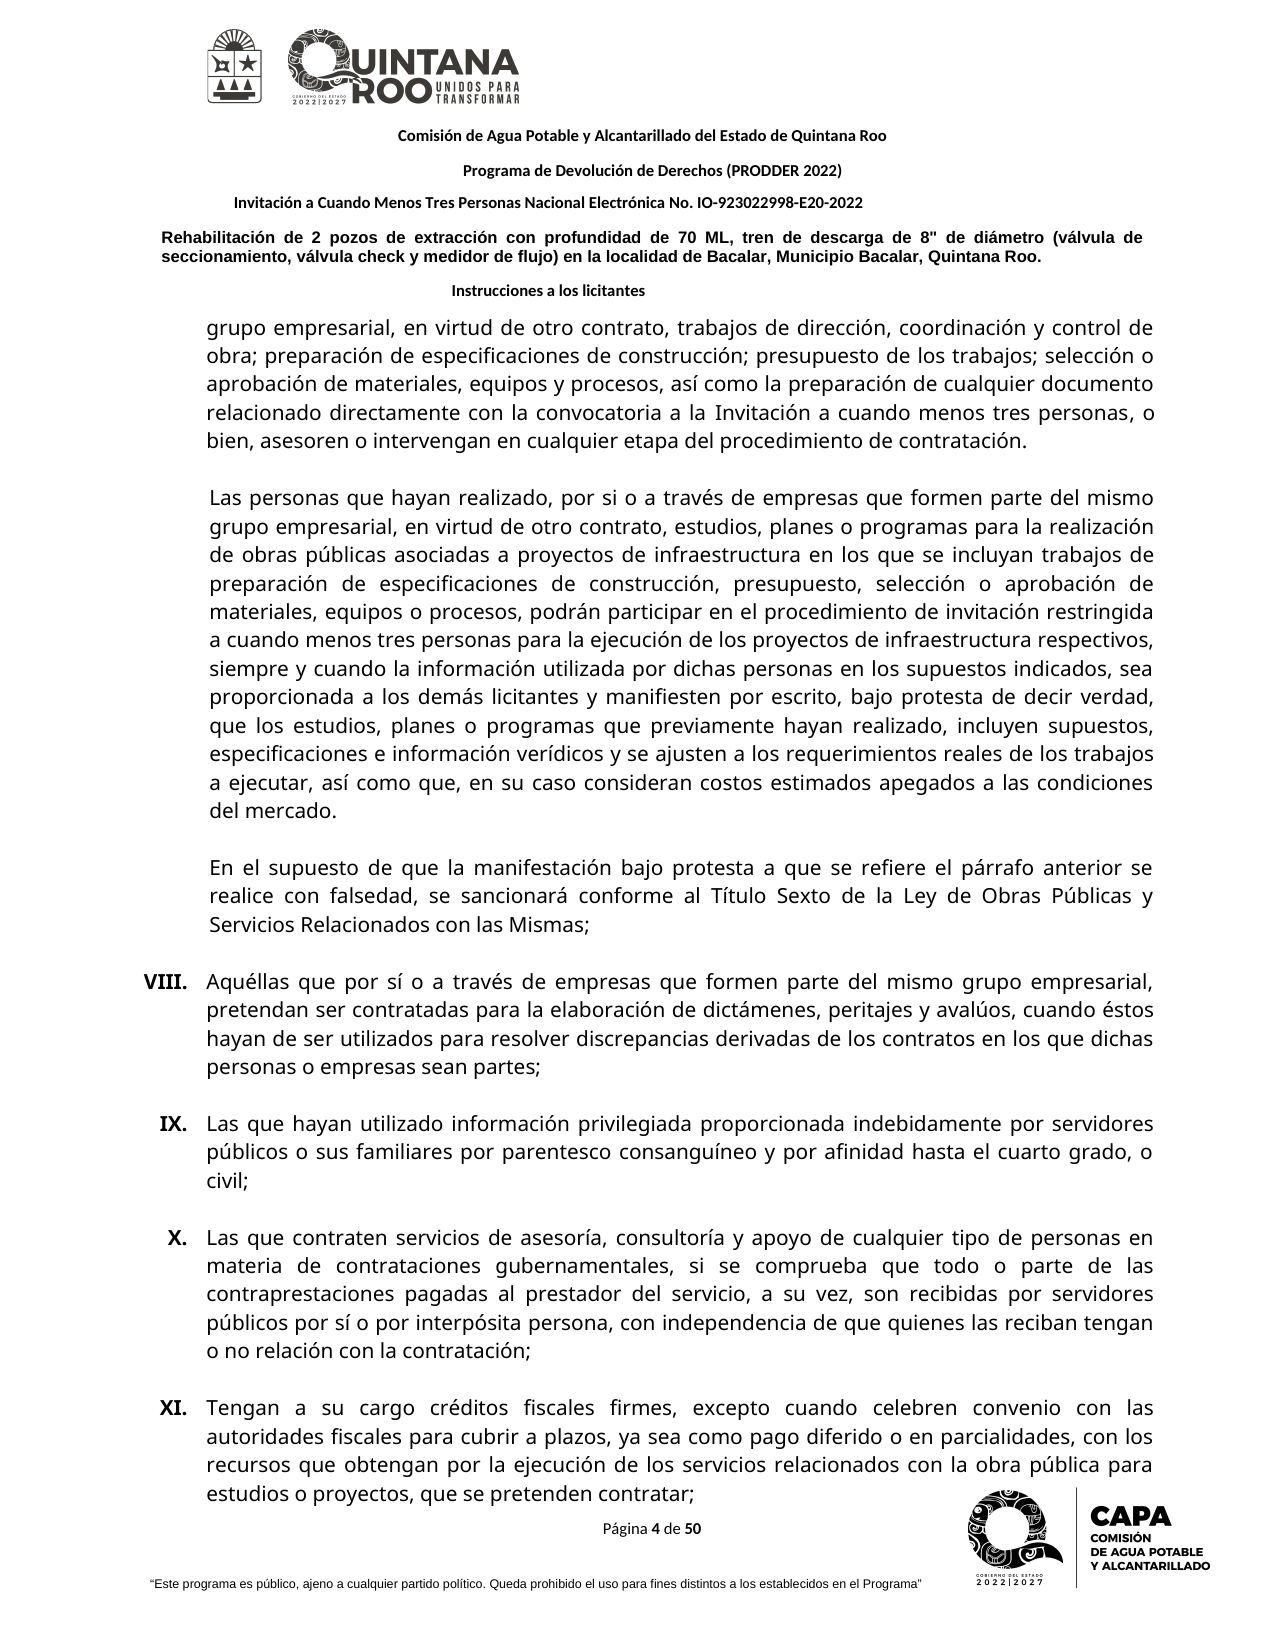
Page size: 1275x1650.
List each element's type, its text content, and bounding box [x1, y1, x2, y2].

list Aquéllas que por sí o a través de empresas que formen parte del mismo grupo empresarial, pretendan ser contratadas para la elaboración de dictámenes, peritajes y avalúos, cuando éstos hayan de ser utilizados para resolver discrepancias derivadas de los contratos en los que dichas personas o empresas sean partes; [187, 967, 1155, 1081]
text En el supuesto de que la manifestación bajo protesta a que se refiere el párrafo anterior se realice con falsedad, se sancionará conforme al Título Sexto de la Ley de Obras Públicas y Servicios Relacionados con las Mismas; [209, 853, 1155, 938]
text Las personas que hayan realizado, por si o a través de empresas que formen parte del mismo grupo empresarial, en virtud de otro contrato, estudios, planes o programas para la realización de obras públicas asociadas a proyectos de infraestructura en los que se incluyan trabajos de preparación de especificaciones de construcción, presupuesto, selección o aprobación de materiales, equipos o procesos, podrán participar en el procedimiento de invitación restringida a cuando menos tres personas para la ejecución de los proyectos de infraestructura respectivos, siempre y cuando la información utilizada por dichas personas en los supuestos indicados, sea proporcionada a los demás licitantes y manifiesten por escrito, bajo protesta de decir verdad, que los estudios, planes o programas que previamente hayan realizado, incluyen supuestos, especificaciones e información verídicos y se ajusten a los requerimientos reales de los trabajos a ejecutar, así como que, en su caso consideran costos estimados apegados a las condiciones del mercado. [209, 483, 1155, 824]
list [187, 313, 1155, 455]
list Las que contraten servicios de asesoría, consultoría y apoyo de cualquier tipo de personas en materia de contrataciones gubernamentales, si se comprueba que todo o parte de las contraprestaciones pagadas al prestador del servicio, a su vez, son recibidas por servidores públicos por sí o por interpósita persona, con independencia de que quienes las reciban tengan o no relación con la contratación; [187, 1223, 1155, 1365]
list Las que hayan utilizado información privilegiada proporcionada indebidamente por servidores públicos o sus familiares por parentesco consanguíneo y por afinidad hasta el cuarto grado, o civil; [187, 1109, 1155, 1194]
list Tengan a su cargo créditos fiscales firmes, excepto cuando celebren convenio con las autoridades fiscales para cubrir a plazos, ya sea como pago diferido o en parcialidades, con los recursos que obtengan por la ejecución de los servicios relacionados con la obra pública para estudios o proyectos, que se pretenden contratar; [187, 1393, 1155, 1507]
picture [946, 1458, 1226, 1616]
picture [207, 29, 519, 105]
